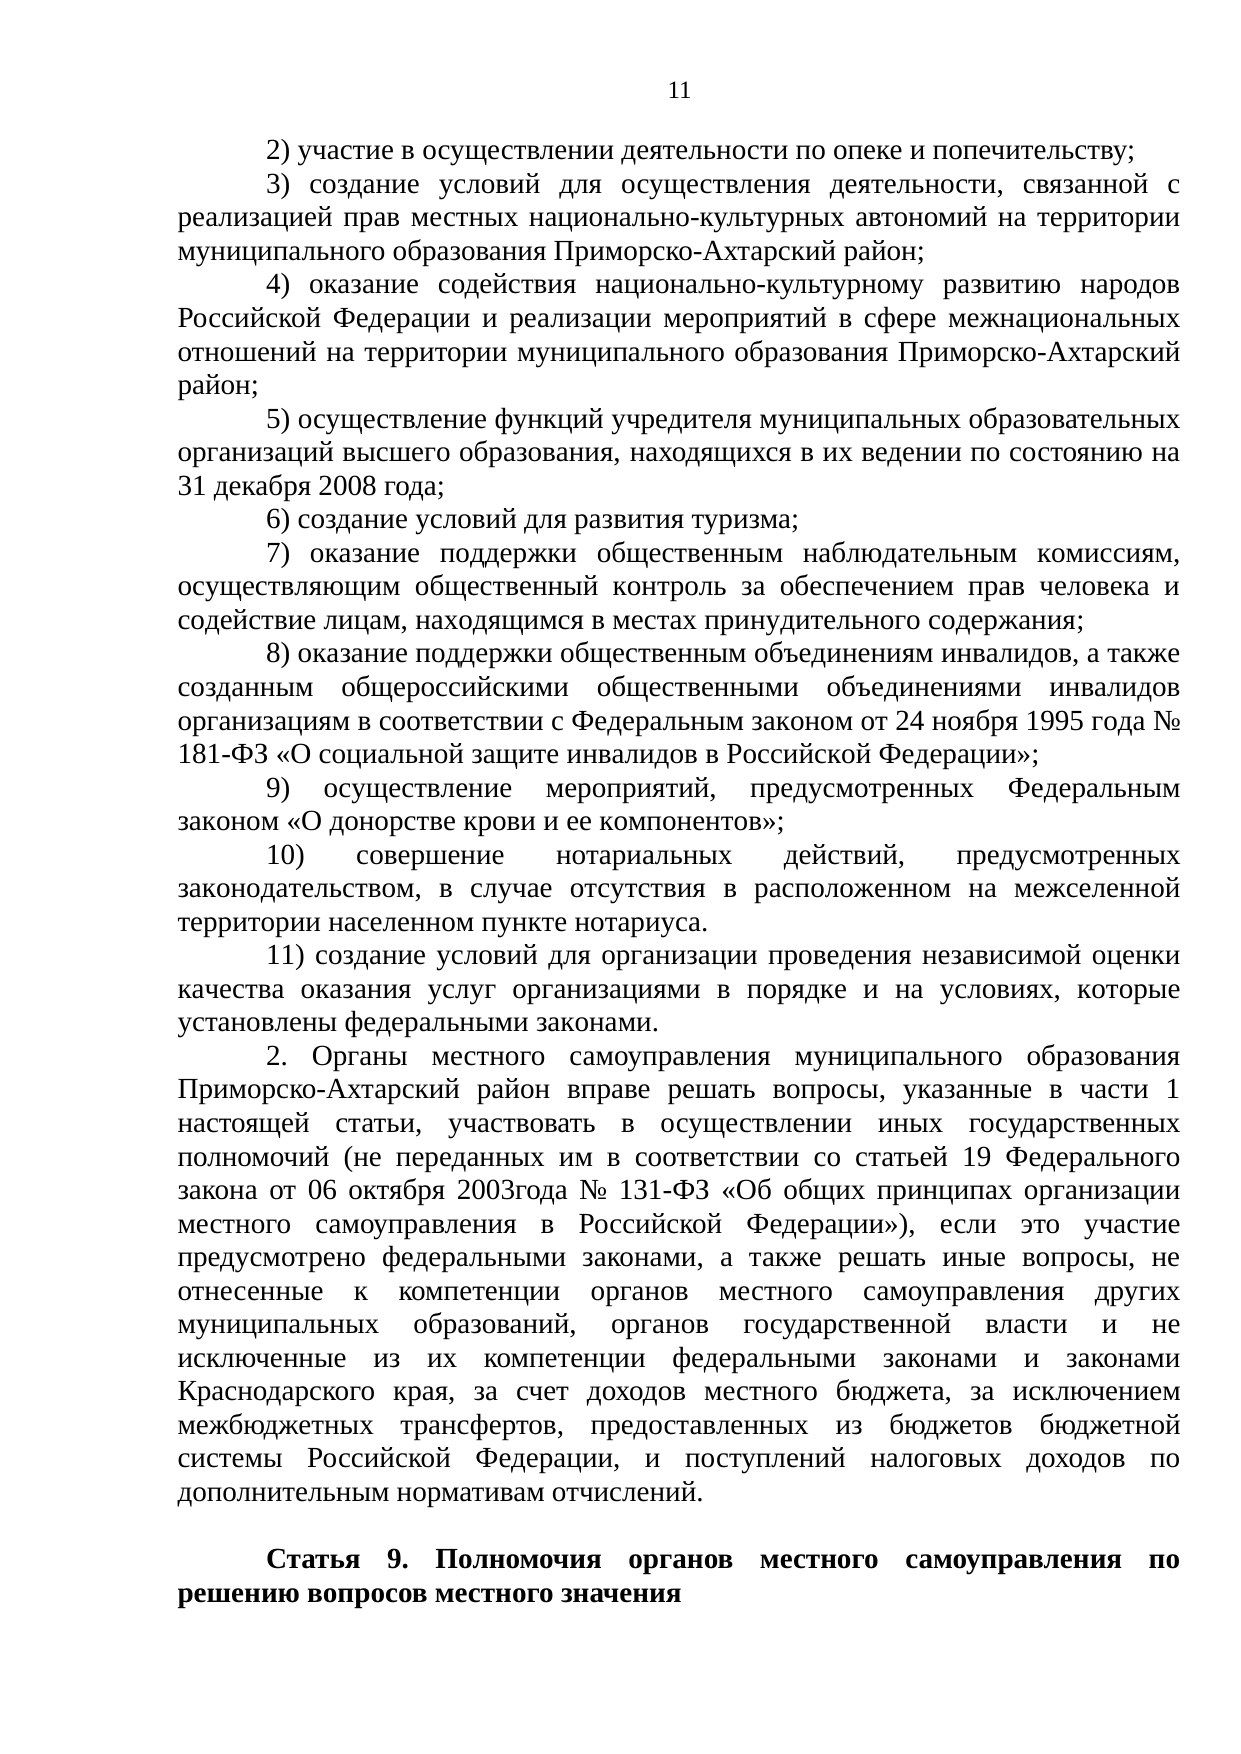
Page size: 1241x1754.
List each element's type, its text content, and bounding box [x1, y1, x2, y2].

text 9) осуществление мероприятий, предусмотренных Федеральным законом «О донорстве крови и ее компонентов»; [177, 770, 1181, 837]
text 11) создание условий для организации проведения независимой оценки качества оказания услуг организациями в порядке и на условиях, которые установлены федеральными законами. [177, 937, 1181, 1038]
text 10) совершение нотариальных действий, предусмотренных законодательством, в случае отсутствия в расположенном на межселенной территории населенном пункте нотариуса. [177, 837, 1181, 937]
text 6) создание условий для развития туризма; [177, 501, 1181, 535]
text 8) оказание поддержки общественным объединениям инвалидов, а также созданным общероссийскими общественными объединениями инвалидов организациям в соответствии с Федеральным законом от 24 ноября 1995 года № 181-ФЗ «О социальной защите инвалидов в Российской Федерации»; [177, 636, 1181, 770]
text 3) создание условий для осуществления деятельности, связанной с реализацией прав местных национально-культурных автономий на территории муниципального образования Приморско-Ахтарский район; [177, 166, 1181, 267]
subtitle Статья 9. Полномочия органов местного самоуправления по решению вопросов местного значения [177, 1541, 1181, 1608]
text 5) осуществление функций учредителя муниципальных образовательных организаций высшего образования, находящихся в их ведении по состоянию на 31 декабря 2008 года; [177, 401, 1181, 501]
text 2) участие в осуществлении деятельности по опеке и попечительству; [177, 132, 1181, 166]
text 4) оказание содействия национально-культурному развитию народов Российской Федерации и реализации мероприятий в сфере межнациональных отношений на территории муниципального образования Приморско-Ахтарский район; [177, 267, 1181, 401]
text 7) оказание поддержки общественным наблюдательным комиссиям, осуществляющим общественный контроль за обеспечением прав человека и содействие лицам, находящимся в местах принудительного содержания; [177, 535, 1181, 636]
text 2. Органы местного самоуправления муниципального образования Приморско-Ахтарский район вправе решать вопросы, указанные в части 1 настоящей статьи, участвовать в осуществлении иных государственных полномочий (не переданных им в соответствии со статьей 19 Федерального закона от 06 октября 2003года № 131-ФЗ «Об общих принципах организации местного самоуправления в Российской Федерации»), если это участие предусмотрено федеральными законами, а также решать иные вопросы, не отнесенные к компетенции органов местного самоуправления других муниципальных образований, органов государственной власти и не исключенные из их компетенции федеральными законами и законами Краснодарского края, за счет доходов местного бюджета, за исключением межбюджетных трансфертов, предоставленных из бюджетов бюджетной системы Российской Федерации, и поступлений налоговых доходов по дополнительным нормативам отчислений. [177, 1038, 1181, 1508]
